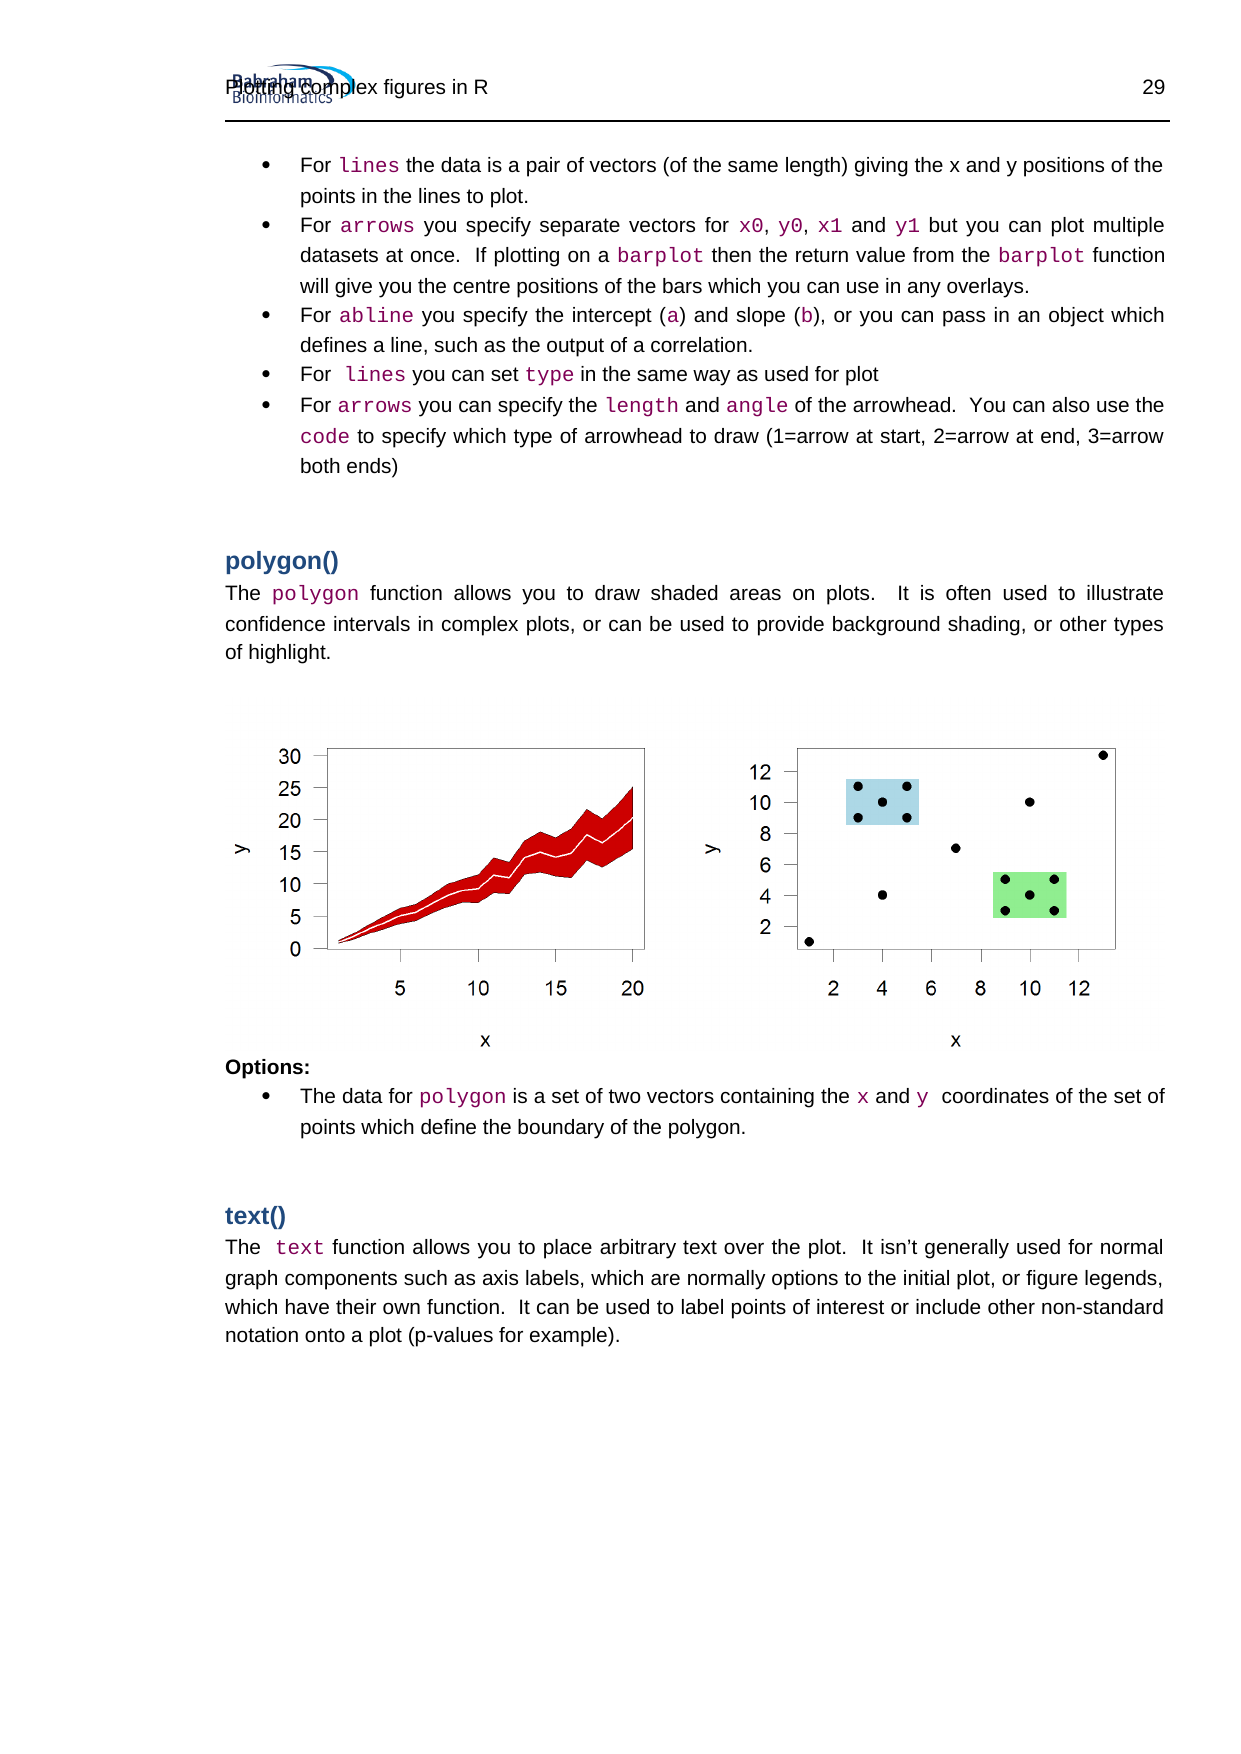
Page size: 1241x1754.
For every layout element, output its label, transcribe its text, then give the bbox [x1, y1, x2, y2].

subtitle text() [225, 1201, 1165, 1229]
list For lines the data is a pair of vectors (of the same length) giving the x and y positions of the points in the lines to plot. [262, 153, 1165, 208]
subtitle polygon() [225, 546, 1165, 575]
list For abline you specify the intercept (a) and slope (b), or you can pass in an object which defines a line, such as the output of a correlation. [262, 303, 1165, 357]
list The data for polygon is a set of two vectors containing the x and y coordinates of the set of points which define the boundary of the polygon. [262, 1084, 1165, 1138]
list For arrows you specify separate vectors for x0, y0, x1 and y1 but you can plot multiple datasets at once. If plotting on a barplot then the return value from the barplot function will give you the centre positions of the bars which you can use in any overlays. [262, 213, 1165, 298]
list For arrows you can specify the length and angle of the arrowhead. You can also use the code to specify which type of arrowhead to draw (1=arrow at start, 2=arrow at end, 3=arrow both ends) [262, 393, 1165, 478]
text The text function allows you to place arbitrary text over the plot. It isn’t generally used for normal graph components such as axis labels, which are normally options to the initial plot, or figure legends, which have their own function. It can be used to label points of interest or include other non-standard notation onto a plot (p-values for example). [225, 1235, 1165, 1347]
text Options: [225, 1055, 1165, 1079]
picture [225, 697, 1166, 1051]
picture [342, 84, 348, 93]
list For lines you can set type in the same way as used for plot [262, 362, 1165, 388]
text The polygon function allows you to draw shaded areas on plots. It is often used to illustrate confidence intervals in complex plots, or can be used to provide background shading, or other types of highlight. [225, 581, 1165, 664]
picture [225, 60, 358, 108]
